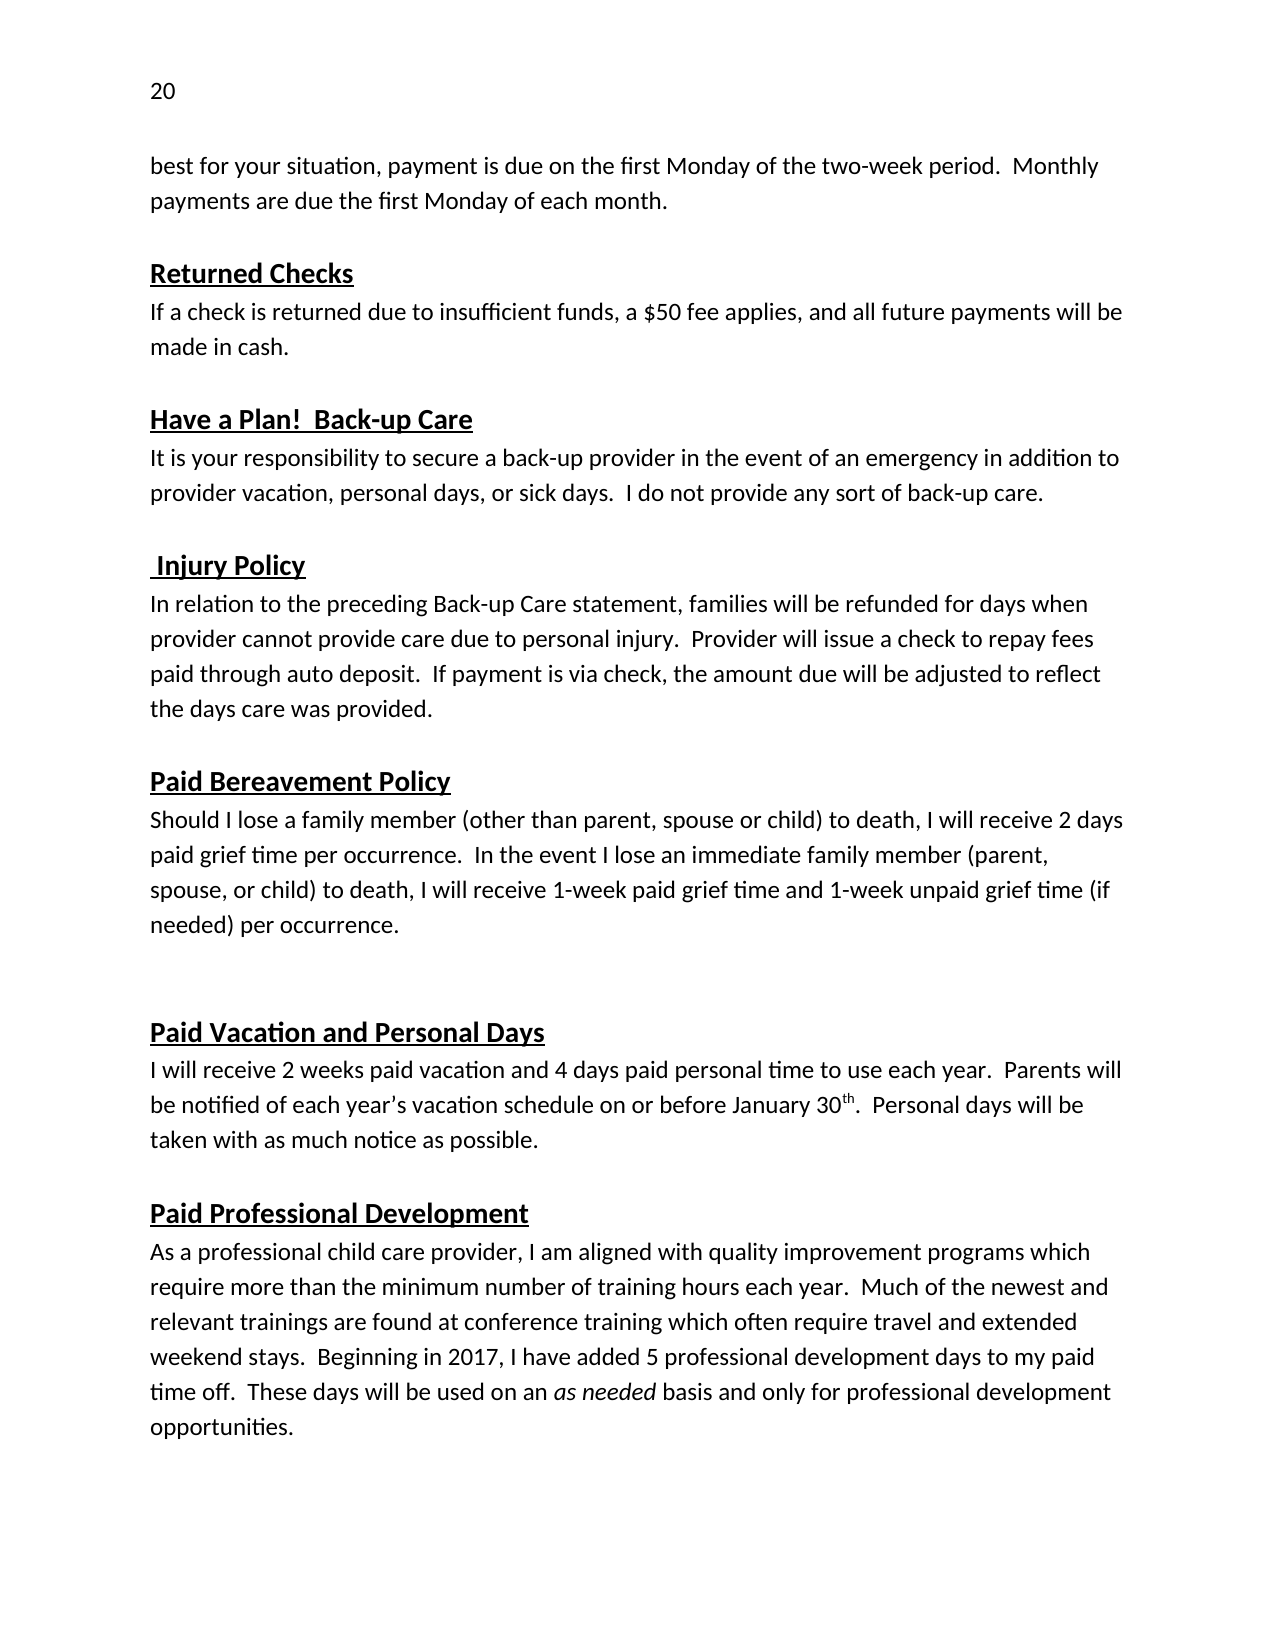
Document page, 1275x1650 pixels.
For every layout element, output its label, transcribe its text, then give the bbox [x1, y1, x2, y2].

text Paid Vacation and Personal Days [150, 1014, 1125, 1049]
text I will receive 2 weeks paid vacation and 4 days paid personal time to use each year. Parents will be notified of each year’s vacation schedule on or before January 30th. Personal days will be taken with as much notice as possible. [150, 1055, 1125, 1155]
text If a check is returned due to insufficient funds, a $50 fee applies, and all future payments will be made in cash. [150, 296, 1125, 361]
text Have a Plan! Back-up Care [150, 401, 1125, 437]
text Returned Checks [150, 255, 1125, 291]
text As a professional child care provider, I am aligned with quality improvement programs which require more than the minimum number of training hours each year. Much of the newest and relevant trainings are found at conference training which often require travel and extended weekend stays. Beginning in 2017, I have added 5 professional development days to my paid time off. These days will be used on an as needed basis and only for professional development opportunities. [150, 1236, 1125, 1441]
text It is your responsibility to secure a back-up provider in the event of an emergency in addition to provider vacation, personal days, or sick days. I do not provide any sort of back-up care. [150, 442, 1125, 507]
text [150, 150, 1125, 216]
text In relation to the preceding Back-up Care statement, families will be refunded for days when provider cannot provide care due to personal injury. Provider will issue a check to repay fees paid through auto deposit. If payment is via check, the amount due will be adjusted to reflect the days care was provided. [150, 588, 1125, 723]
text Injury Policy [150, 547, 1125, 582]
text Paid Bereavement Policy [150, 763, 1125, 798]
text Should I lose a family member (other than parent, spouse or child) to death, I will receive 2 days paid grief time per occurrence. In the event I lose an immediate family member (parent, spouse, or child) to death, I will receive 1-week paid grief time and 1-week unpaid grief time (if needed) per occurrence. [150, 804, 1125, 939]
text Paid Professional Development [150, 1195, 1125, 1230]
